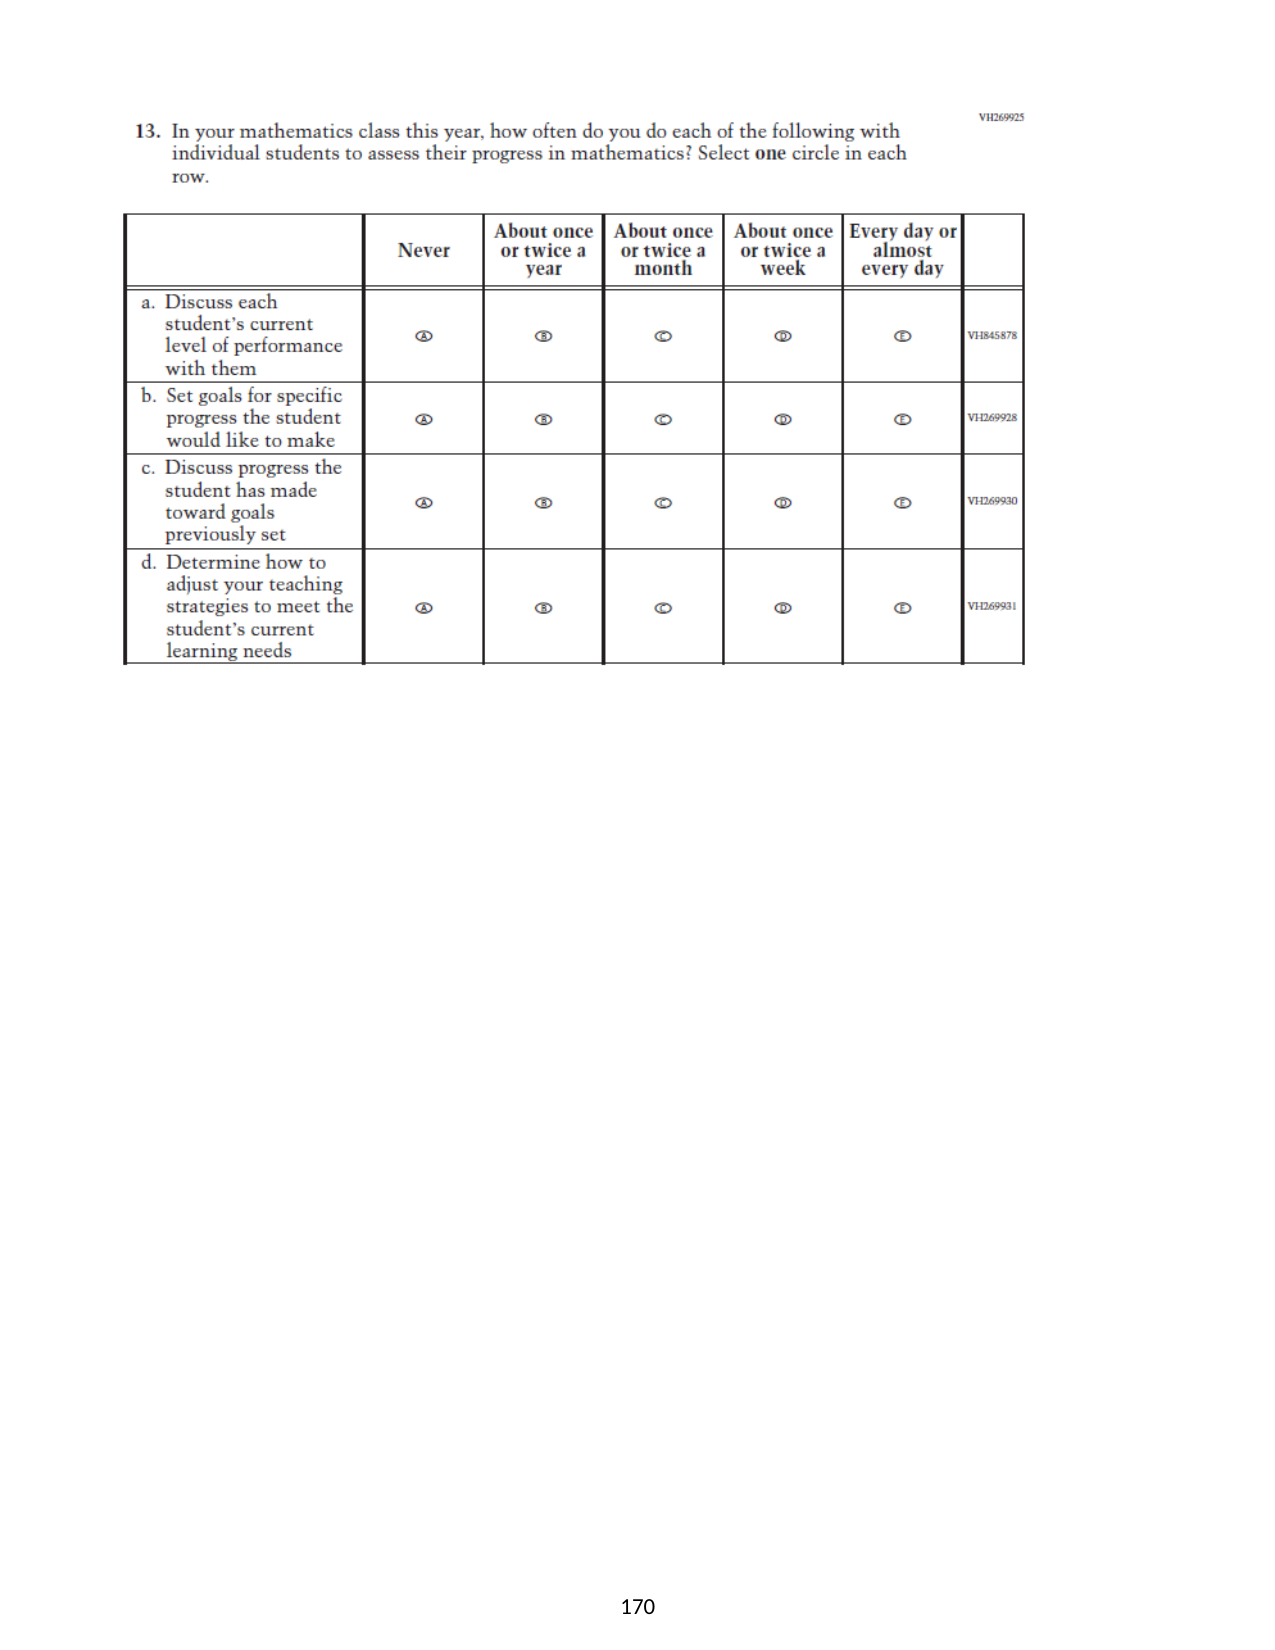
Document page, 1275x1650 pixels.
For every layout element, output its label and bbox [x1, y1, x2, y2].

picture [90, 84, 1065, 769]
